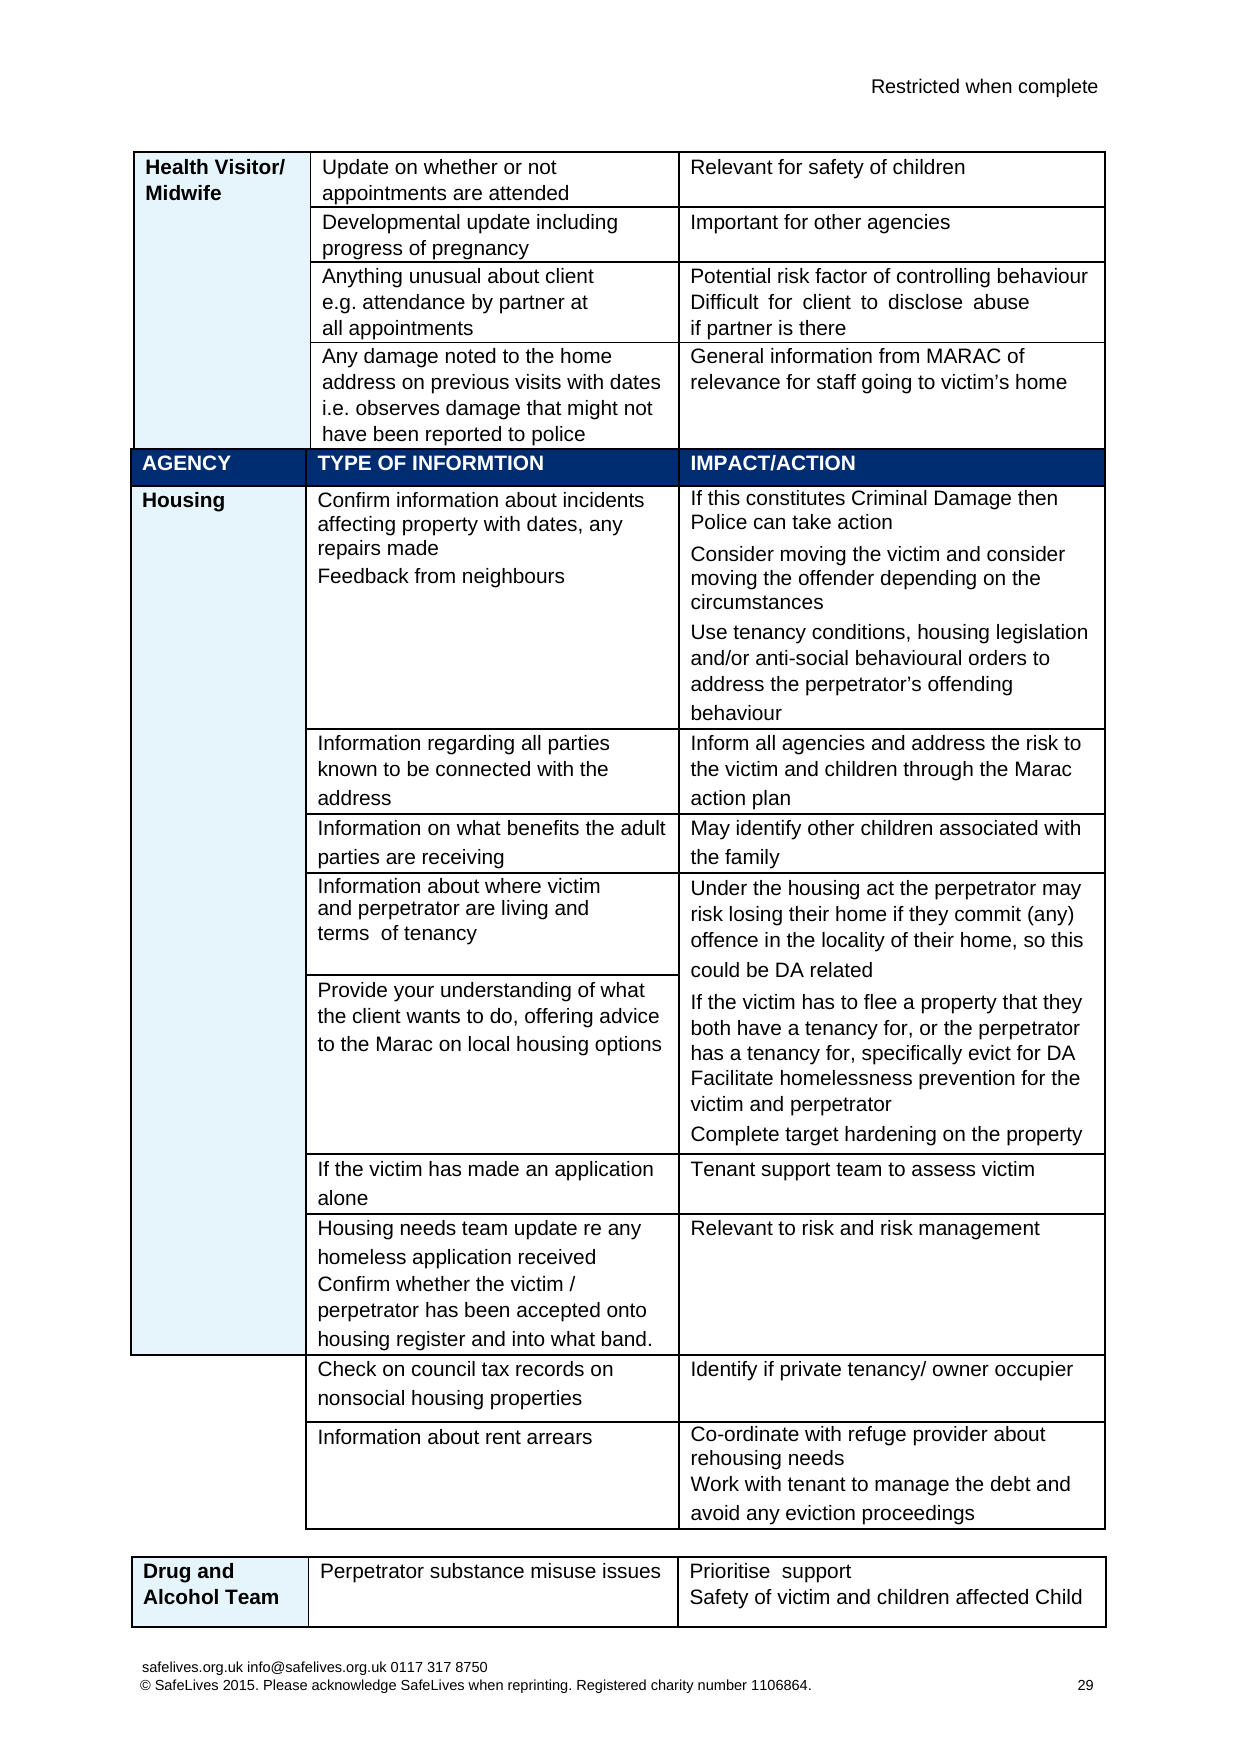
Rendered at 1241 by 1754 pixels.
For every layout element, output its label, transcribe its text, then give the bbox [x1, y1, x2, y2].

table_header Health Visitor/ Midwife [135, 153, 310, 448]
table_cell Housing [132, 487, 305, 1354]
table_cell TYPE OF INFORMTION [307, 450, 678, 485]
table_cell If this constitutes Criminal Damage then Police can take action Consider moving the victim and consider moving the offender depending on the circumstances Use tenancy conditions, housing legislation and/or anti-social behavioural orders to address the perpetrator’s offending behaviour [680, 487, 1104, 728]
table_cell Anything unusual about client e.g. attendance by partner at all appointments [311, 263, 678, 341]
table_cell Co-ordinate with refuge provider about rehousing needs Work with tenant to manage the debt and avoid any eviction proceedings [680, 1423, 1104, 1528]
table_header Update on whether or not appointments are attended [311, 153, 678, 206]
table_cell Identify if private tenancy/ owner occupier [680, 1356, 1104, 1421]
table_cell IMPACT/ACTION [680, 450, 1104, 485]
table_cell Information about where victim and perpetrator are living and terms of tenancy [307, 874, 678, 974]
table_cell Important for other agencies [680, 208, 1104, 261]
table_cell Information regarding all parties known to be connected with the address [307, 730, 678, 813]
table_header Relevant for safety of children [680, 153, 1104, 206]
table_cell Inform all agencies and address the risk to the victim and children through the Marac action plan [680, 730, 1104, 813]
table_cell Check on council tax records on nonsocial housing properties [307, 1356, 678, 1421]
table_cell Tenant support team to assess victim [680, 1155, 1104, 1213]
table_cell Information on what benefits the adult parties are receiving [307, 815, 678, 872]
table_cell Relevant to risk and risk management [680, 1215, 1104, 1354]
table_cell Potential risk factor of controlling behaviour Difficult for client to disclose abuse if partner is there [680, 263, 1104, 341]
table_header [309, 1558, 677, 1626]
table_cell Information about rent arrears [307, 1423, 678, 1528]
table_cell Under the housing act the perpetrator may risk losing their home if they commit (any) offence in the locality of their home, so this could be DA related If the victim has to flee a property that they both have a tenancy for, or the perpetrator has a tenancy for, specifically evict for DA Facilitate homelessness prevention for the victim and perpetrator Complete target hardening on the property [680, 874, 1104, 1153]
table_cell Housing needs team update re any homeless application received Confirm whether the victim / perpetrator has been accepted onto housing register and into what band. [307, 1215, 678, 1354]
table_cell Provide your understanding of what the client wants to do, offering advice to the Marac on local housing options [307, 976, 678, 1153]
table_cell May identify other children associated with the family [680, 815, 1104, 872]
table_cell Developmental update including progress of pregnancy [311, 208, 678, 261]
table_cell General information from MARAC of relevance for staff going to victim’s home [680, 343, 1104, 448]
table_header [133, 1558, 308, 1626]
table_cell AGENCY [132, 450, 305, 485]
table_cell Any damage noted to the home address on previous visits with dates i.e. observes damage that might not have been reported to police [311, 343, 678, 448]
table_cell Confirm information about incidents affecting property with dates, any repairs made Feedback from neighbours [307, 487, 678, 728]
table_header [679, 1558, 1105, 1626]
table_cell If the victim has made an application alone [307, 1155, 678, 1213]
